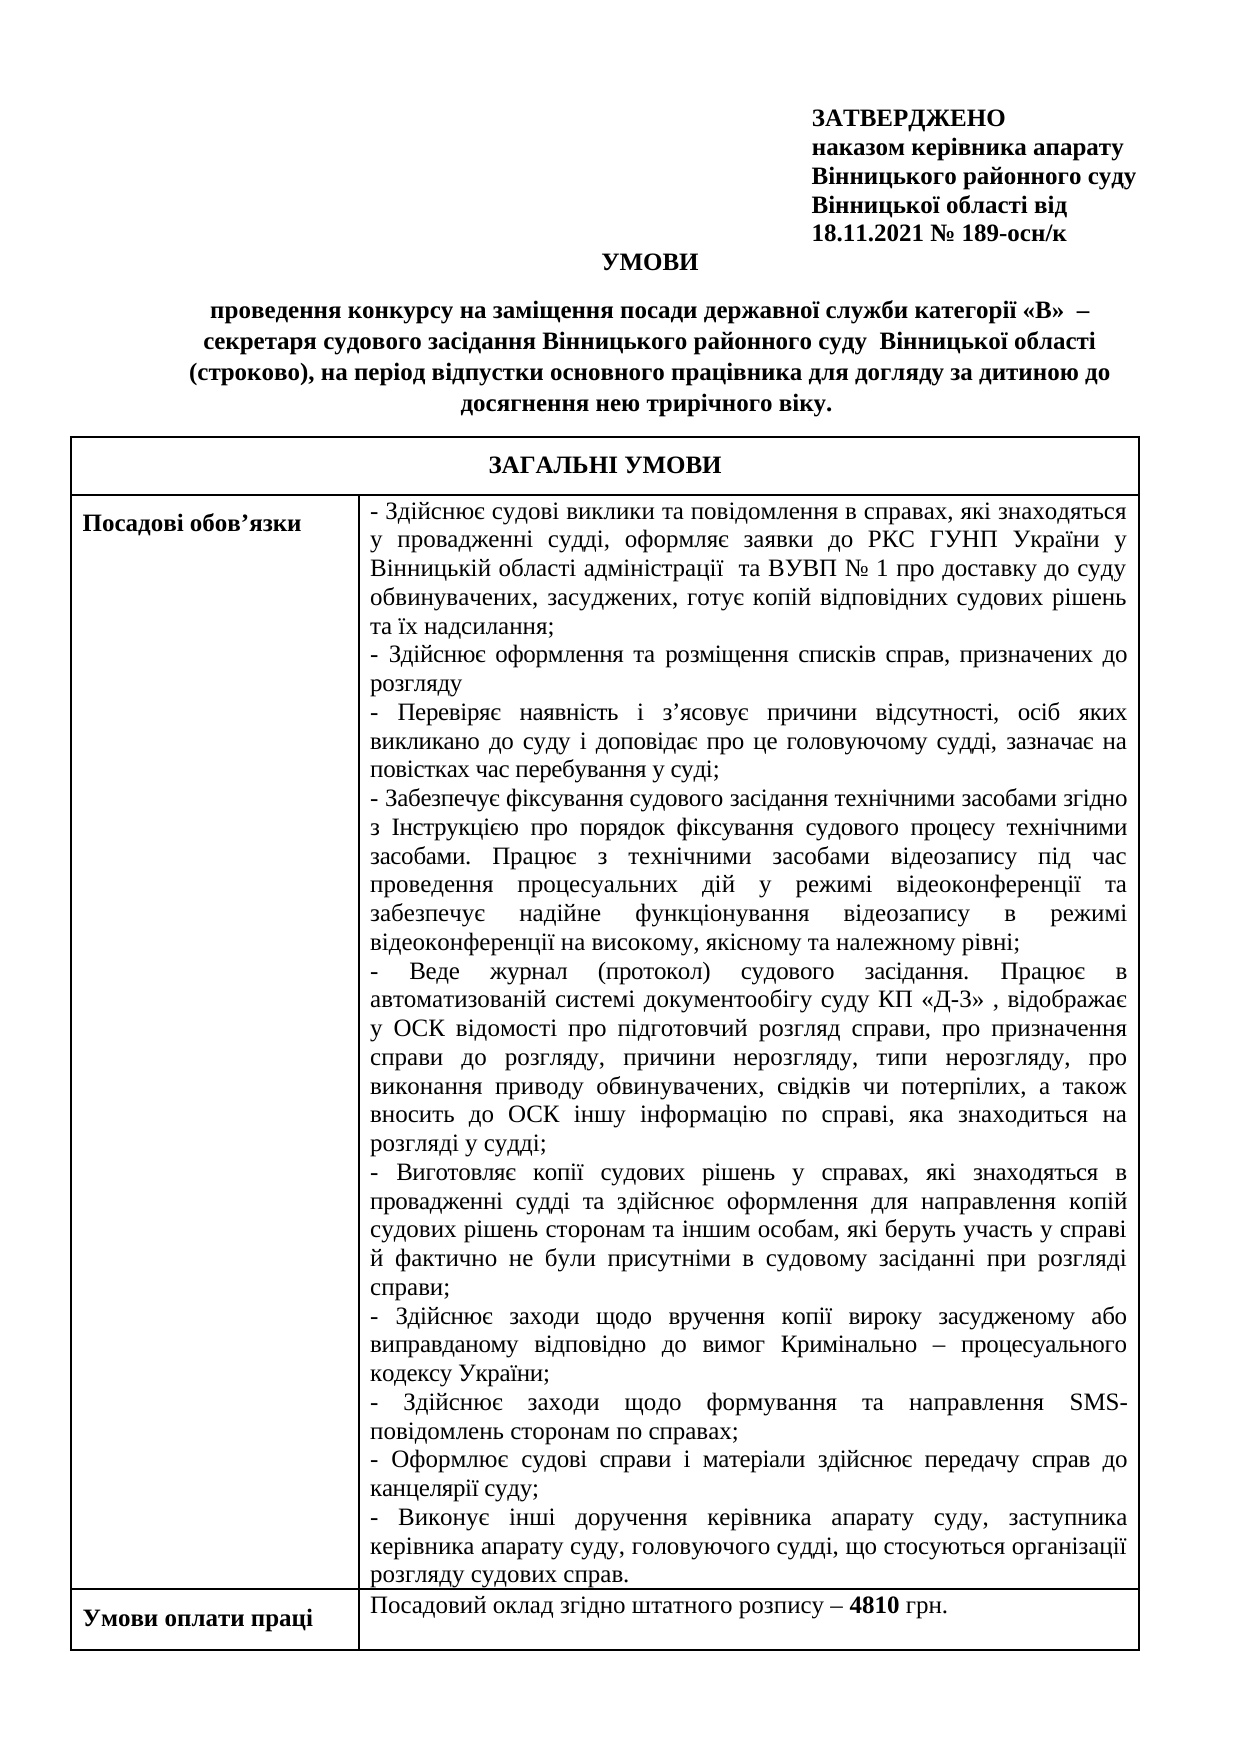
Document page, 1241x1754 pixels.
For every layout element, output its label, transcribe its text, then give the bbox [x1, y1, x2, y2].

table_cell - Здійснює судові виклики та повідомлення в справах, які знаходяться у провадженні судді, оформляє заявки до РКС ГУНП України у Вінницькій області адміністрації та ВУВП № 1 про доставку до суду обвинувачених, засуджених, готує копій відповідних судових рішень та їх надсилання; - Здійснює оформлення та розміщення списків справ, призначених до розгляду - Перевіряє наявність і з’ясовує причини відсутності, осіб яких викликано до суду і доповідає про це головуючому судді, зазначає на повістках час перебування у суді; - Забезпечує фіксування судового засідання технічними засобами згідно з Інструкцією про порядок фіксування судового процесу технічними засобами. Працює з технічними засобами відеозапису під час проведення процесуальних дій у режимі відеоконференції та забезпечує надійне функціонування відеозапису в режимі відеоконференції на високому, якісному та належному рівні; - Веде журнал (протокол) судового засідання. Працює в автоматизованій системі документообігу суду КП «Д-3» , відображає у ОСК відомості про підготовчий розгляд справи, про призначення справи до розгляду, причини нерозгляду, типи нерозгляду, про виконання приводу обвинувачених, свідків чи потерпілих, а також вносить до ОСК іншу інформацію по справі, яка знаходиться на розгляді у судді; - Виготовляє копії судових рішень у справах, які знаходяться в провадженні судді та здійснює оформлення для направлення копій судових рішень сторонам та іншим особам, які беруть участь у справі й фактично не були присутніми в судовому засіданні при розгляді справи; - Здійснює заходи щодо вручення копії вироку засудженому або виправданому відповідно до вимог Кримінально – процесуального кодексу України; - Здійснює заходи щодо формування та направлення SMS-повідомлень сторонам по справах; - Оформлює судові справи і матеріали здійснює передачу справ до канцелярії суду; - Виконує інші доручення керівника апарату суду, заступника керівника апарату суду, головуючого судді, що стосуються організації розгляду судових справ. [360, 496, 1138, 1588]
table_cell Посадові обов’язки [72, 496, 358, 1588]
text ЗАТВЕРДЖЕНО [738, 103, 1152, 132]
table_cell Умови оплати праці [72, 1590, 358, 1648]
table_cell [360, 1590, 1138, 1648]
table_header ЗАГАЛЬНІ УМОВИ [72, 438, 1138, 494]
text наказом керівника апарату Вінницького районного суду Вінницької області від 18.11.2021 № 189-осн/к [811, 132, 1152, 247]
text УМОВИ [148, 247, 1152, 276]
text проведення конкурсу на заміщення посади державної служби категорії «В» – секретаря судового засідання Вінницького районного суду Вінницької області (строково), на період відпустки основного працівника для догляду за дитиною до досягнення нею трирічного віку. [148, 295, 1152, 417]
